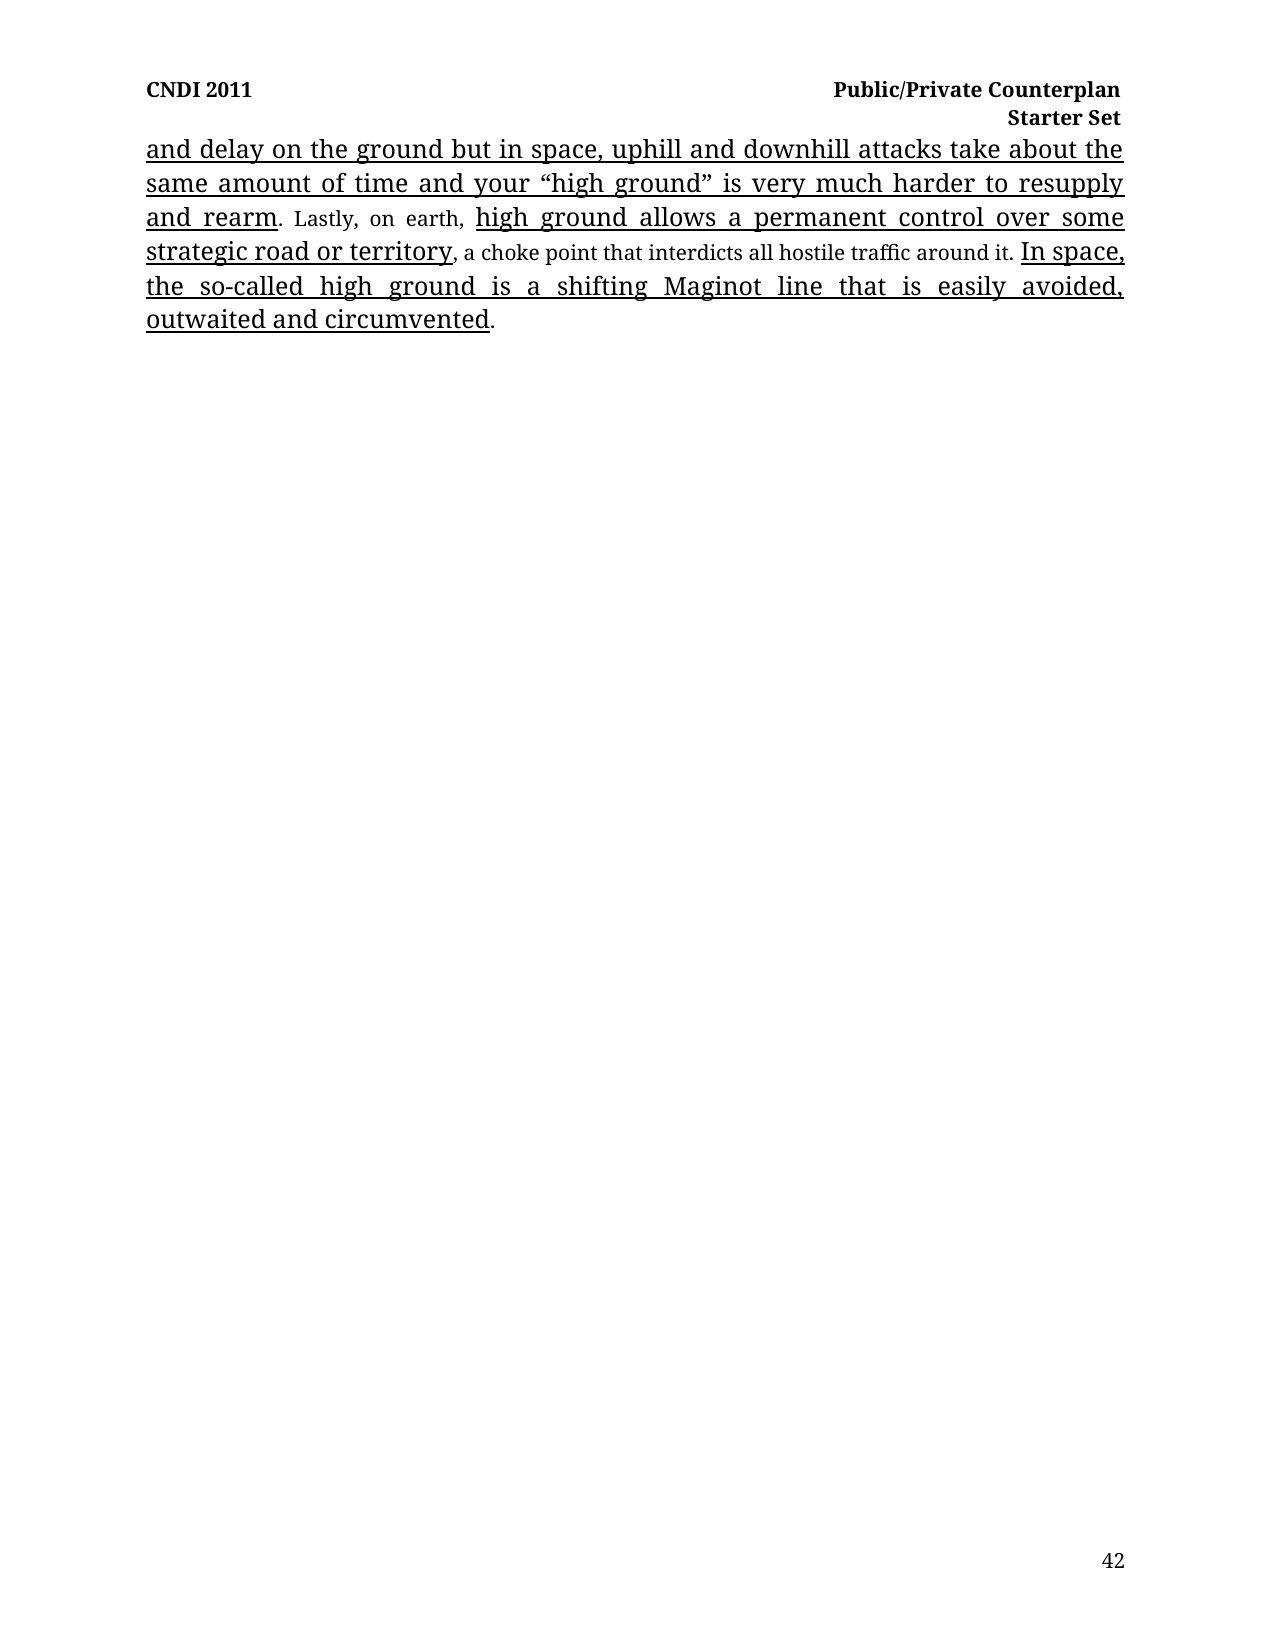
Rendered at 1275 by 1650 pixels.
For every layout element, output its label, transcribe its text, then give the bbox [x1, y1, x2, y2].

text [146, 132, 1125, 195]
